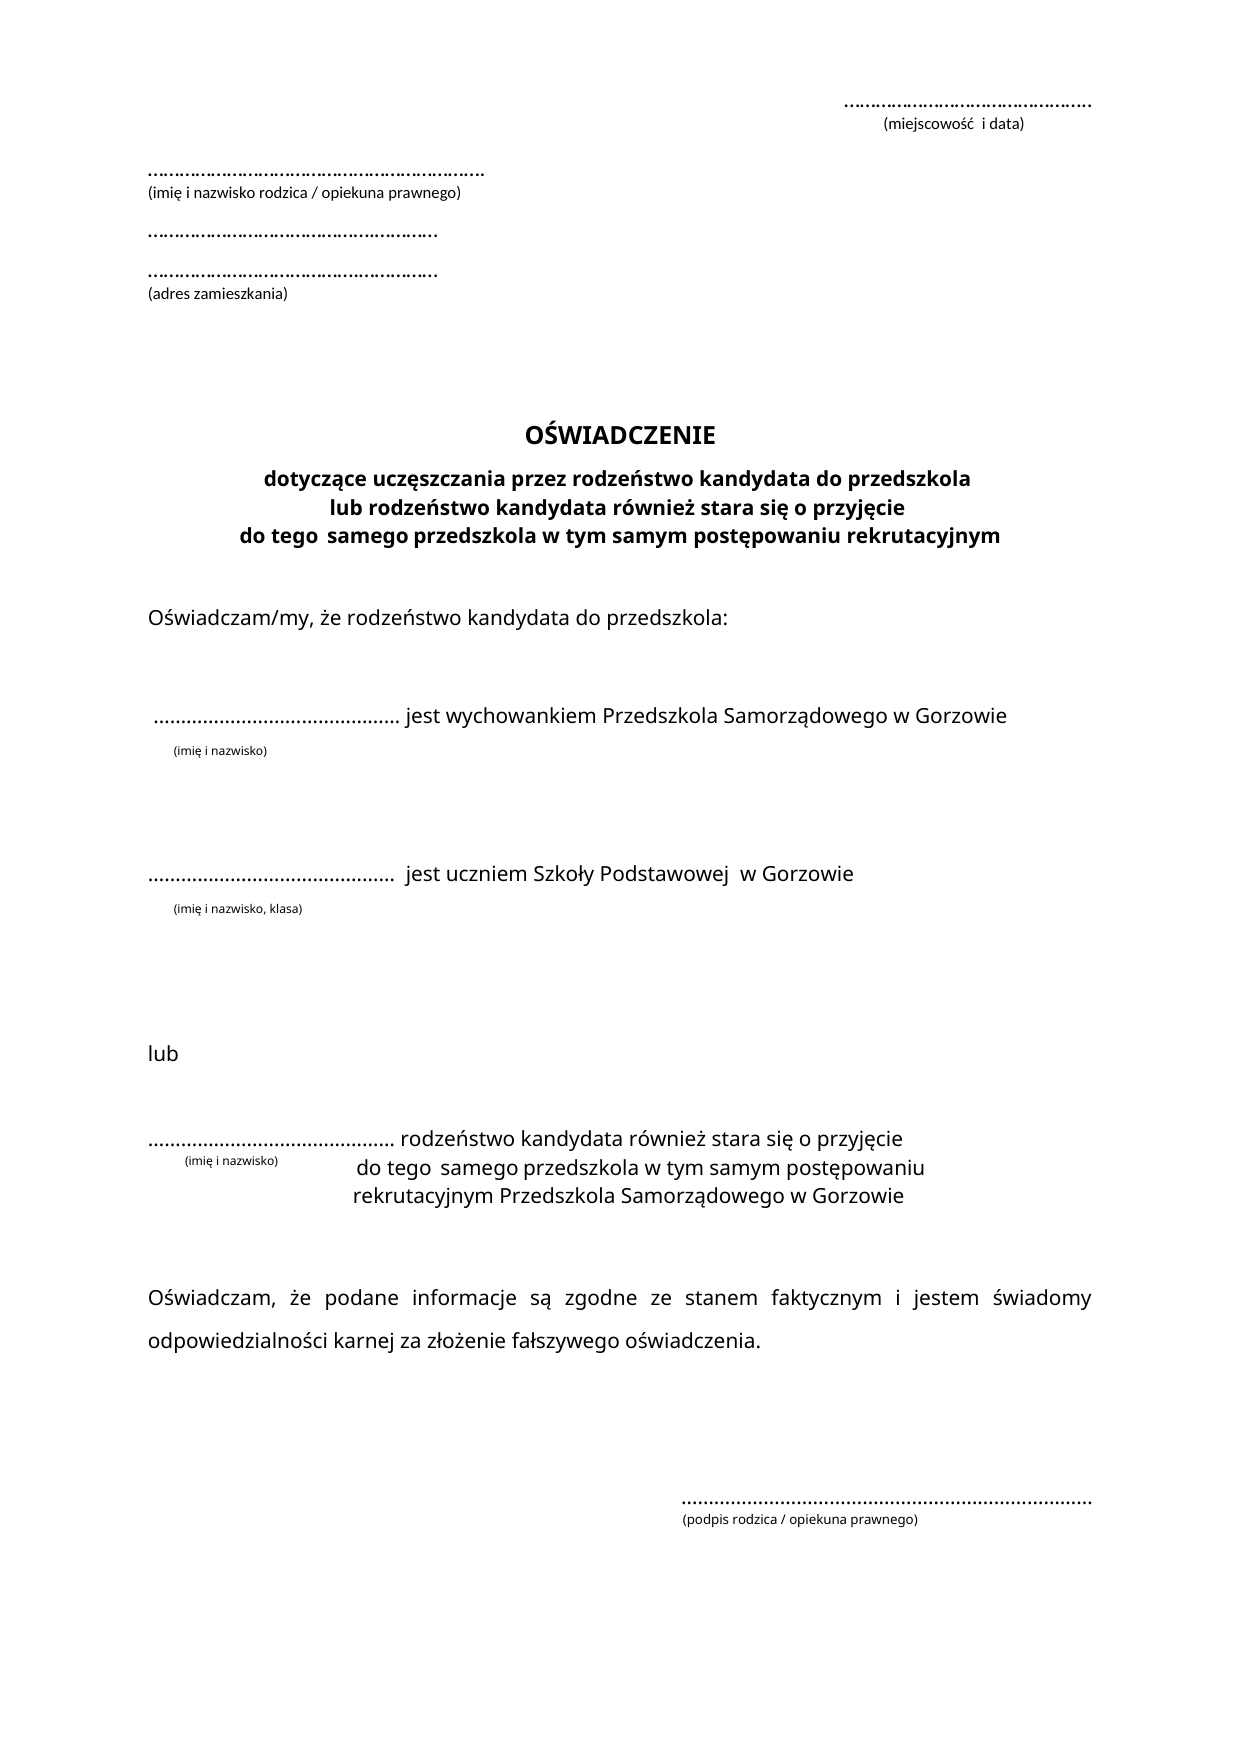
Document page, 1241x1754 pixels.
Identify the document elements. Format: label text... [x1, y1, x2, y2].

text Oświadczam/my, że rodzeństwo kandydata do przedszkola: [148, 603, 1093, 632]
text ……………………………………… jest wychowankiem Przedszkola Samorządowego w Gorzowie [148, 701, 1152, 729]
text ……………………………………… rodzeństwo kandydata również stara się o przyjęcie (imię i nazwisko) do tego samego przedszkola w tym samym postępowaniu rekrutacyjnym Przedszkola Samorządowego w Gorzowie [148, 1124, 1093, 1209]
text ………………………………….…………… [148, 256, 1093, 284]
text lub [148, 1039, 1093, 1067]
text (imię i nazwisko rodzica / opiekuna prawnego) [148, 182, 1093, 203]
text dotyczące uczęszczania przez rodzeństwo kandydata do przedszkola lub rodzeństwo kandydata również stara się o przyjęcie do tego samego przedszkola w tym samym postępowaniu rekrutacyjnym [148, 464, 1093, 550]
text ……………………………………… jest uczniem Szkoły Podstawowej w Gorzowie [148, 859, 1093, 888]
text ……………………………………….. [148, 86, 1093, 114]
text (adres zamieszkania) [148, 284, 1093, 304]
text Oświadczenie [148, 418, 1093, 452]
text (imię i nazwisko, klasa) [148, 900, 1093, 928]
text (miejscowość i data) [775, 114, 1093, 134]
text ………………………………………………………………… [148, 1482, 1093, 1511]
text Oświadczam, że podane informacje są zgodne ze stanem faktycznym i jestem świadomy odpowiedzialności karnej za złożenie fałszywego oświadczenia. [148, 1283, 1093, 1354]
text …………………………………….………… [148, 215, 1093, 243]
text (imię i nazwisko) [148, 742, 1093, 771]
text ………………………………………………………. [148, 154, 1093, 182]
text (podpis rodzica / opiekuna prawnego) [148, 1511, 1093, 1542]
